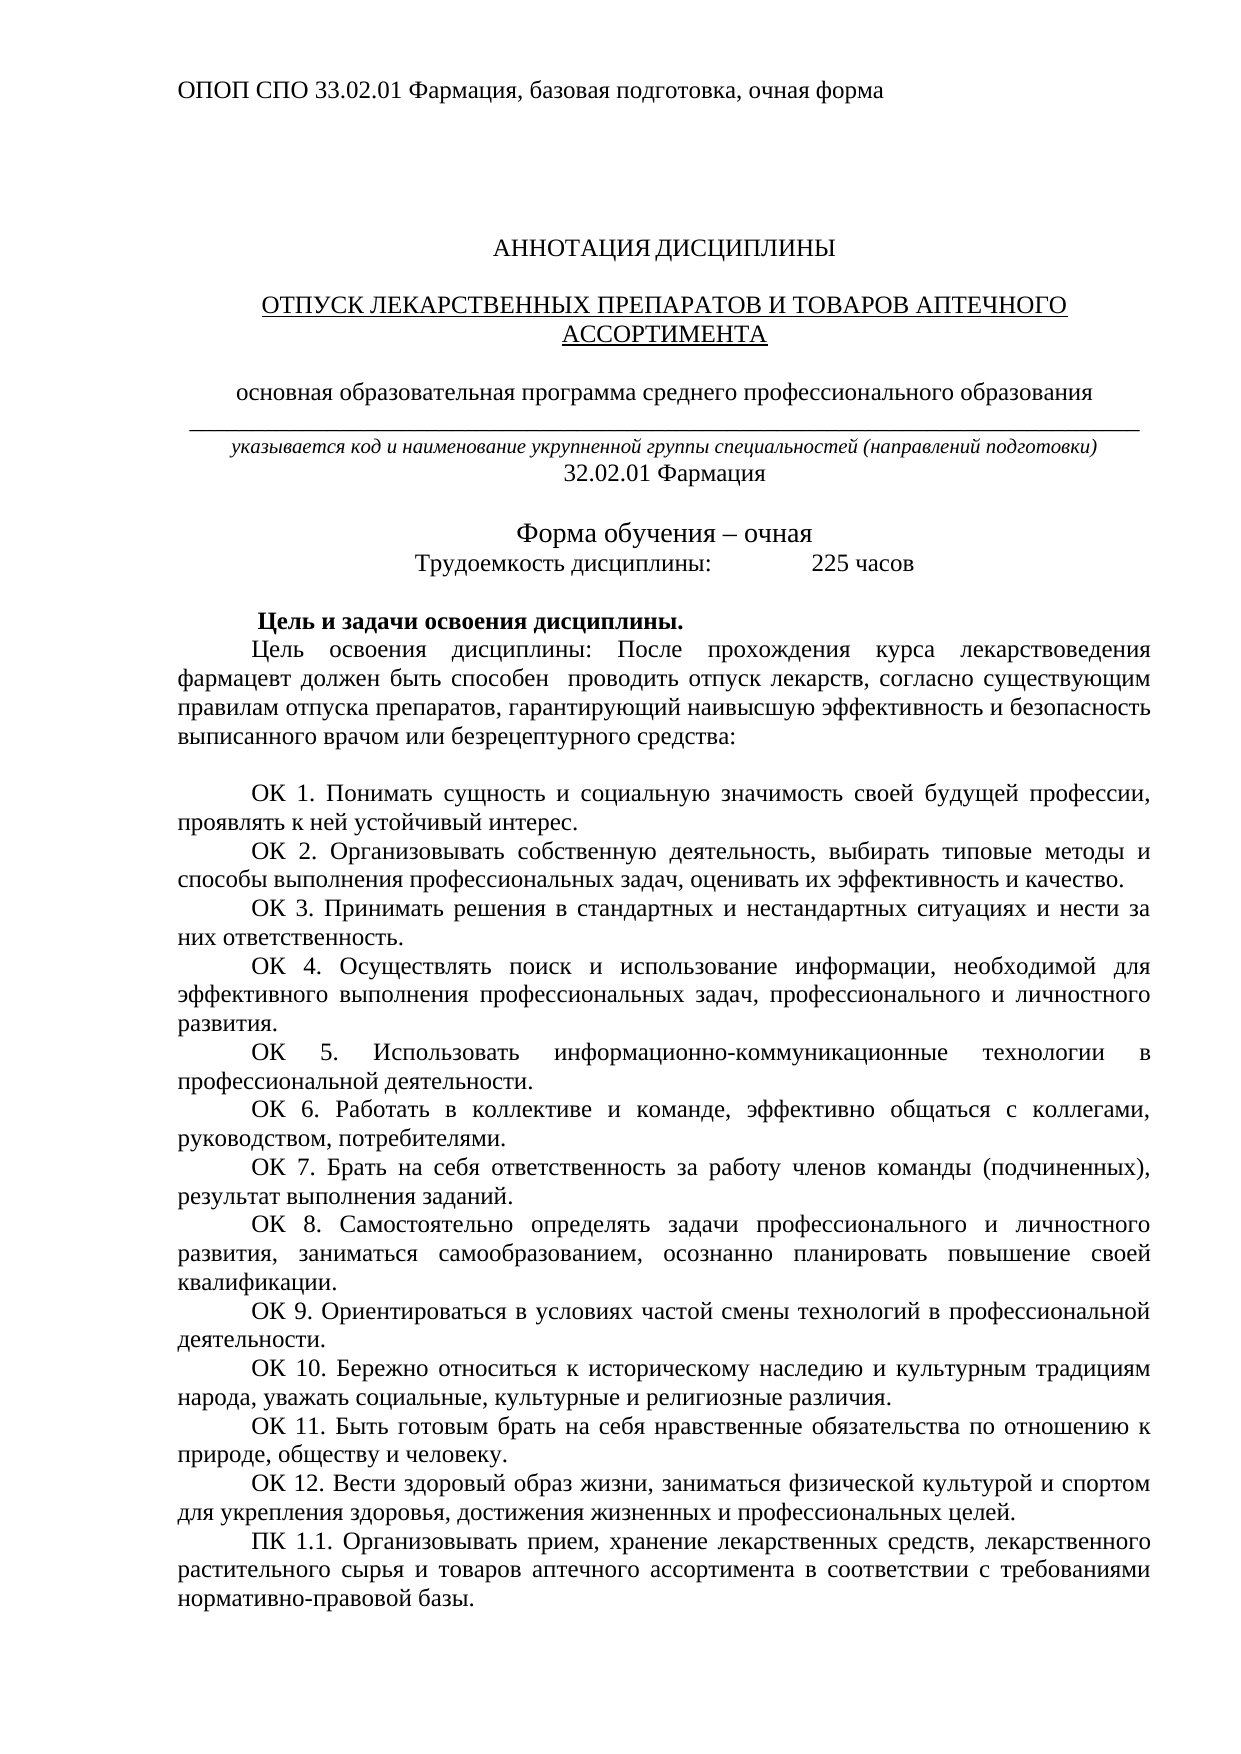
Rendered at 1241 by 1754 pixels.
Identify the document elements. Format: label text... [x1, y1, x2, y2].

text ____________________________________________________________________________ [177, 406, 1152, 434]
text ОК 2. Организовывать собственную деятельность, выбирать типовые методы и способы выполнения профессиональных задач, оценивать их эффективность и качество. [177, 836, 1152, 893]
text ПК 1.1. Организовывать прием, хранение лекарственных средств, лекарственного растительного сырья и товаров аптечного ассортимента в соответствии с требованиями нормативно-правовой базы. [177, 1526, 1152, 1612]
text АННОТАЦИЯ ДИСЦИПЛИНЫ [177, 233, 1152, 262]
text ОК 9. Ориентироваться в условиях частой смены технологий в профессиональной деятельности. [177, 1296, 1152, 1353]
text Форма обучения – очная [177, 516, 1152, 548]
text ОК 7. Брать на себя ответственность за работу членов команды (подчиненных), результат выполнения заданий. [177, 1152, 1152, 1209]
text ОК 4. Осуществлять поиск и использование информации, необходимой для эффективного выполнения профессиональных задач, профессионального и личностного развития. [177, 951, 1152, 1037]
text Цель освоения дисциплины: После прохождения курса лекарствоведения фармацевт должен быть способен проводить отпуск лекарств, согласно существующим правилам отпуска препаратов, гарантирующий наивысшую эффективность и безопасность выписанного врачом или безрецептурного средства: [177, 634, 1152, 749]
text 32.02.01 Фармация [177, 458, 1152, 487]
text ОК 10. Бережно относиться к историческому наследию и культурным традициям народа, уважать социальные, культурные и религиозные различия. [177, 1353, 1152, 1411]
text ОК 1. Понимать сущность и социальную значимость своей будущей профессии, проявлять к ней устойчивый интерес. [177, 778, 1152, 836]
text основная образовательная программа среднего профессионального образования [177, 377, 1152, 406]
text ОК 5. Использовать информационно-коммуникационные технологии в профессиональной деятельности. [177, 1037, 1152, 1094]
text ОК 11. Быть готовым брать на себя нравственные обязательства по отношению к природе, обществу и человеку. [177, 1411, 1152, 1468]
text Цель и задачи освоения дисциплины. [177, 606, 1152, 634]
text ОК 12. Вести здоровый образ жизни, заниматься физической культурой и спортом для укрепления здоровья, достижения жизненных и профессиональных целей. [177, 1468, 1152, 1526]
text ОК 3. Принимать решения в стандартных и нестандартных ситуациях и нести за них ответственность. [177, 893, 1152, 951]
text ОТПУСК ЛЕКАРСТВЕННЫХ ПРЕПАРАТОВ И ТОВАРОВ АПТЕЧНОГО АССОРТИМЕНТА [177, 291, 1152, 348]
text указывается код и наименование укрупненной группы специальностей (направлений подготовки) [177, 434, 1152, 458]
text ОК 8. Самостоятельно определять задачи профессионального и личностного развития, заниматься самообразованием, осознанно планировать повышение своей квалификации. [177, 1209, 1152, 1296]
text Трудоемкость дисциплины: 225 часов [177, 548, 1152, 577]
text ОК 6. Работать в коллективе и команде, эффективно общаться с коллегами, руководством, потребителями. [177, 1094, 1152, 1152]
